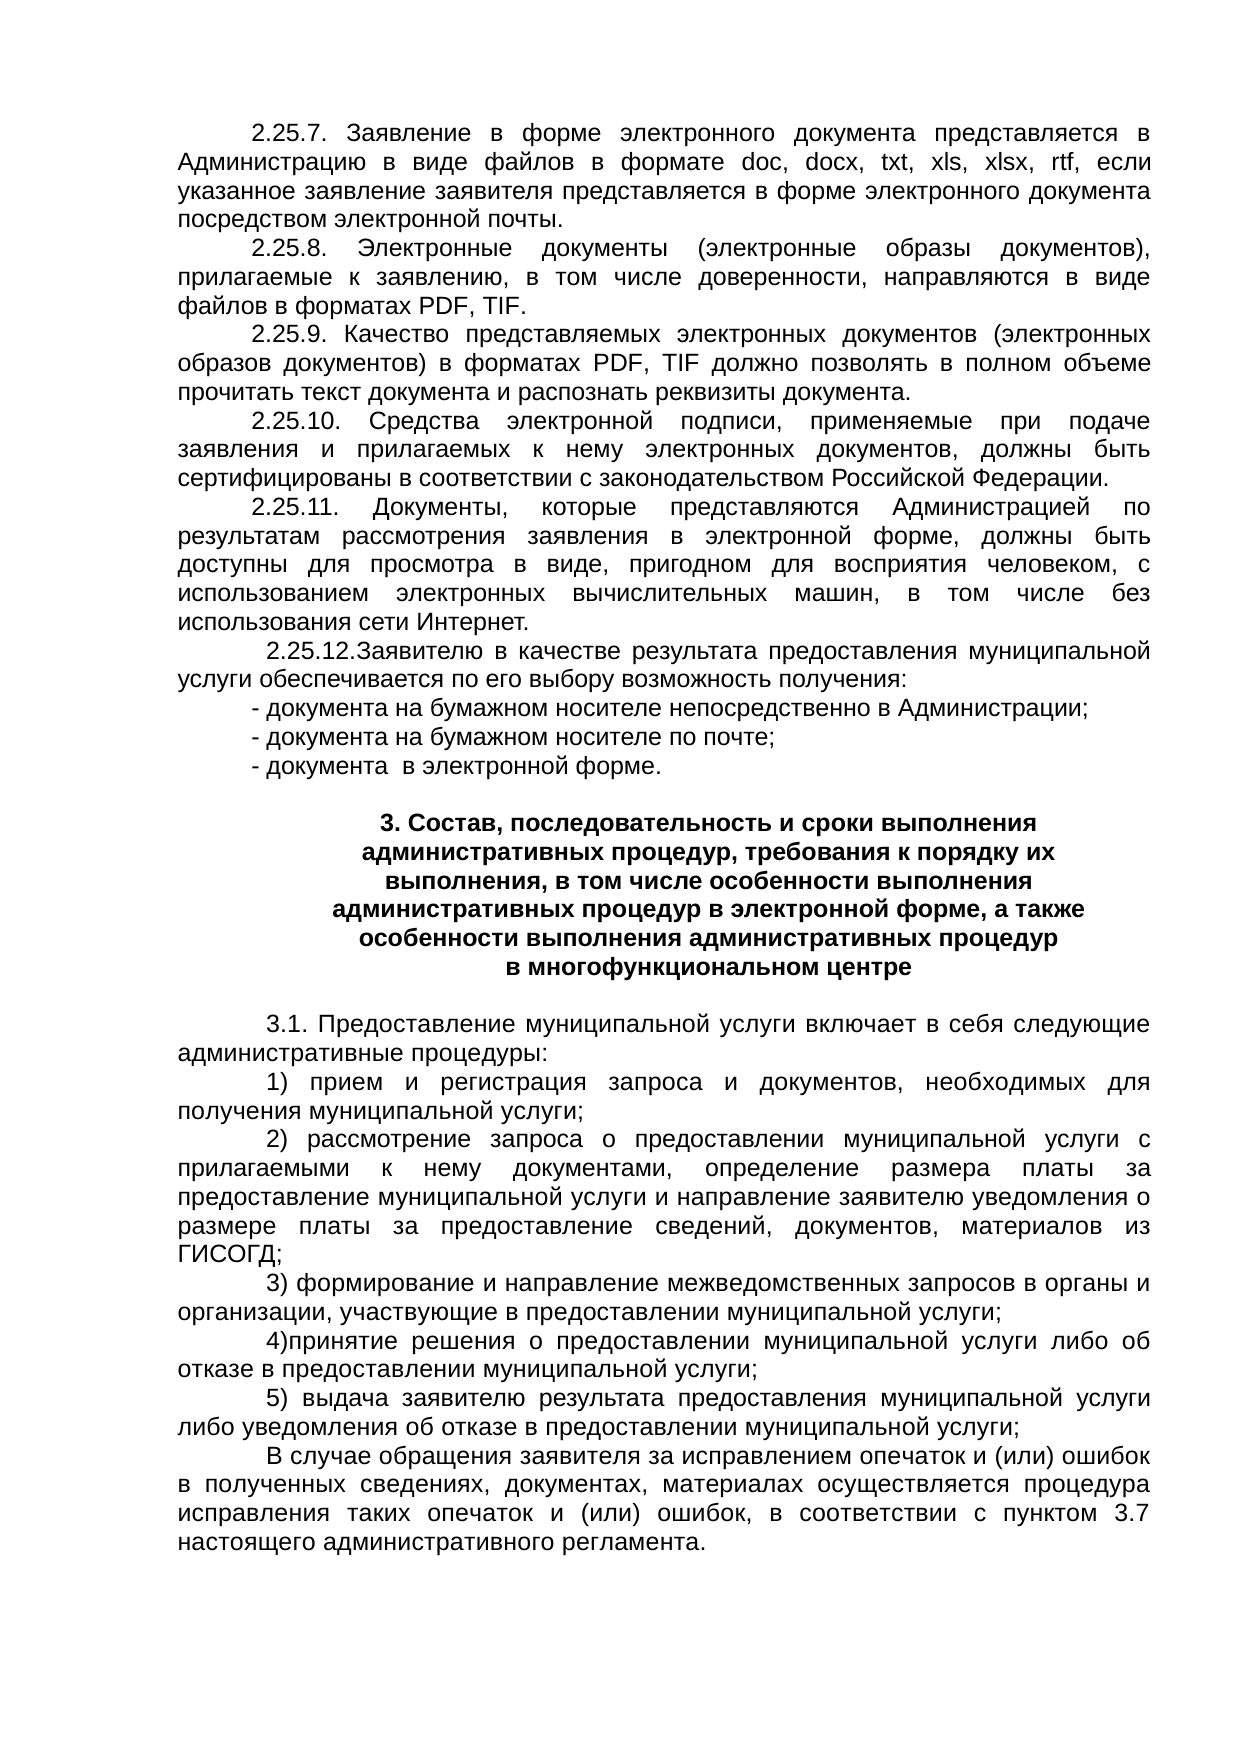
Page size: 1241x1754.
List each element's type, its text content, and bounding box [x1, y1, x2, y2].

text 3. Состав, последовательность и сроки выполнения [177, 808, 1152, 837]
text 2.25.9. Качество представляемых электронных документов (электронных образов документов) в форматах PDF, TIF должно позволять в полном объеме прочитать текст документа и распознать реквизиты документа. [177, 319, 1152, 406]
text административных процедур в электронной форме, а также [177, 894, 1152, 923]
text 2.25.12.Заявителю в качестве результата предоставления муниципальной услуги обеспечивается по его выбору возможность получения: [177, 636, 1152, 693]
text 2.25.11. Документы, которые представляются Администрацией по результатам рассмотрения заявления в электронной форме, должны быть доступны для просмотра в виде, пригодном для восприятия человеком, с использованием электронных вычислительных машин, в том числе без использования сети Интернет. [177, 492, 1152, 636]
text 2.25.7. Заявление в форме электронного документа представляется в Администрацию в виде файлов в формате doc, docx, txt, xls, xlsx, rtf, если указанное заявление заявителя представляется в форме электронного документа посредством электронной почты. [177, 118, 1152, 233]
text 4)принятие решения о предоставлении муниципальной услуги либо об отказе в предоставлении муниципальной услуги; [177, 1326, 1152, 1383]
text 2.25.8. Электронные документы (электронные образы документов), прилагаемые к заявлению, в том числе доверенности, направляются в виде файлов в форматах PDF, TIF. [177, 233, 1152, 319]
text в многофункциональном центре [177, 952, 1152, 981]
text 2) рассмотрение запроса о предоставлении муниципальной услуги с прилагаемыми к нему документами, определение размера платы за предоставление муниципальной услуги и направление заявителю уведомления о размере платы за предоставление сведений, документов, материалов из ГИСОГД; [177, 1124, 1152, 1268]
text В случае обращения заявителя за исправлением опечаток и (или) ошибок в полученных сведениях, документах, материалах осуществляется процедура исправления таких опечаток и (или) ошибок, в соответствии с пунктом 3.7 настоящего административного регламента. [177, 1441, 1152, 1556]
text - документа на бумажном носителе по почте; [177, 722, 1152, 751]
text 1) прием и регистрация запроса и документов, необходимых для получения муниципальной услуги; [177, 1067, 1152, 1124]
text 2.25.10. Средства электронной подписи, применяемые при подаче заявления и прилагаемых к нему электронных документов, должны быть сертифицированы в соответствии с законодательством Российской Федерации. [177, 406, 1152, 492]
text 5) выдача заявителю результата предоставления муниципальной услуги либо уведомления об отказе в предоставлении муниципальной услуги; [177, 1383, 1152, 1441]
text - документа в электронной форме. [177, 751, 1152, 779]
text 3) формирование и направление межведомственных запросов в органы и организации, участвующие в предоставлении муниципальной услуги; [177, 1268, 1152, 1326]
text 3.1. Предоставление муниципальной услуги включает в себя следующие административные процедуры: [177, 1009, 1152, 1067]
text административных процедур, требования к порядку их [177, 837, 1152, 866]
text выполнения, в том числе особенности выполнения [177, 866, 1152, 894]
text особенности выполнения административных процедур [177, 923, 1152, 952]
text - документа на бумажном носителе непосредственно в Администрации; [177, 693, 1152, 722]
